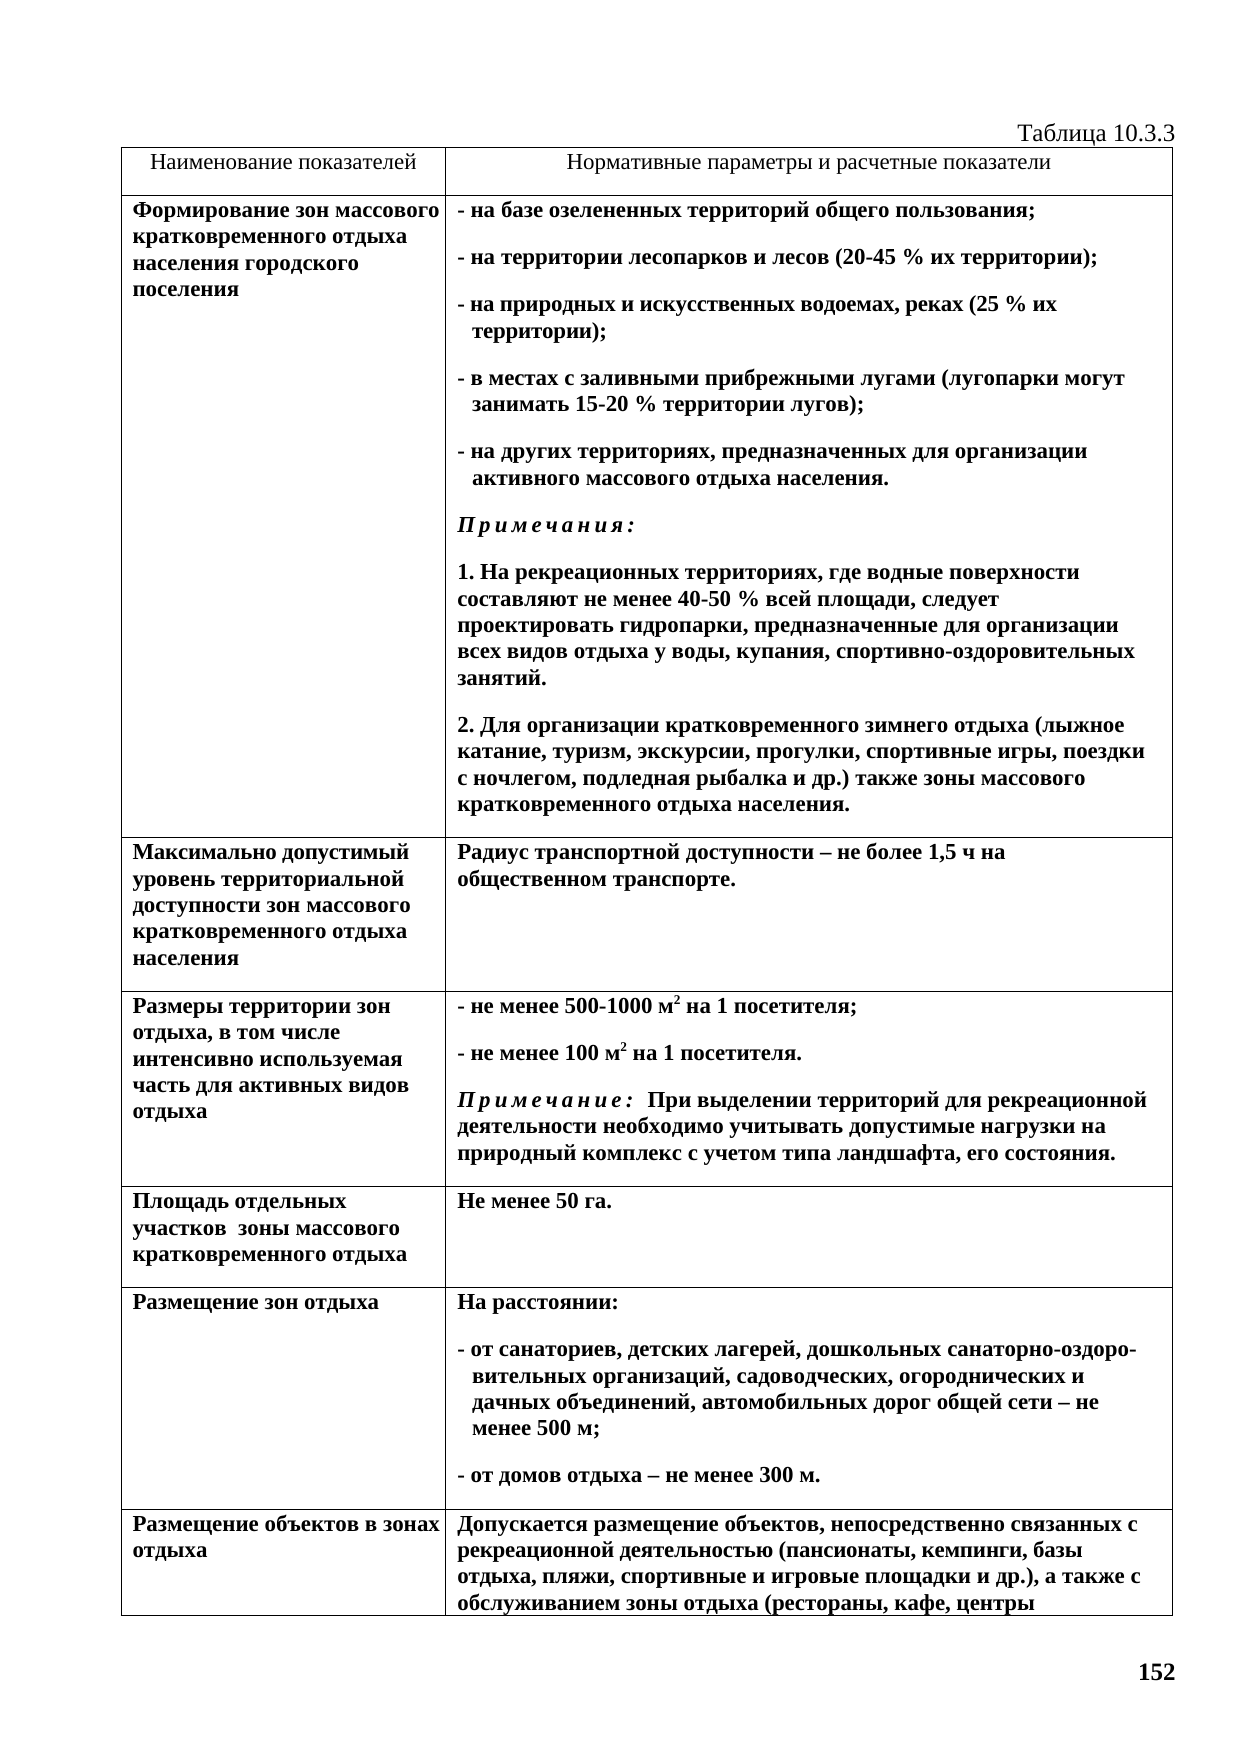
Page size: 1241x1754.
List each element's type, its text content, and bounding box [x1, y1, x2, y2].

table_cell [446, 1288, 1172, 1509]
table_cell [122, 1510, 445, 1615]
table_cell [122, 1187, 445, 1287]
text Таблица 10.3.3 [118, 118, 1175, 147]
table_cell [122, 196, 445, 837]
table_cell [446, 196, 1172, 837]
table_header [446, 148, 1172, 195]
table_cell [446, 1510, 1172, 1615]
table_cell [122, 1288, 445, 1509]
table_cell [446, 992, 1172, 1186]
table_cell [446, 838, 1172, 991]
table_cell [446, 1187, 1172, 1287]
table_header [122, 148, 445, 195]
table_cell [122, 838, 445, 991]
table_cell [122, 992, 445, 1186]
